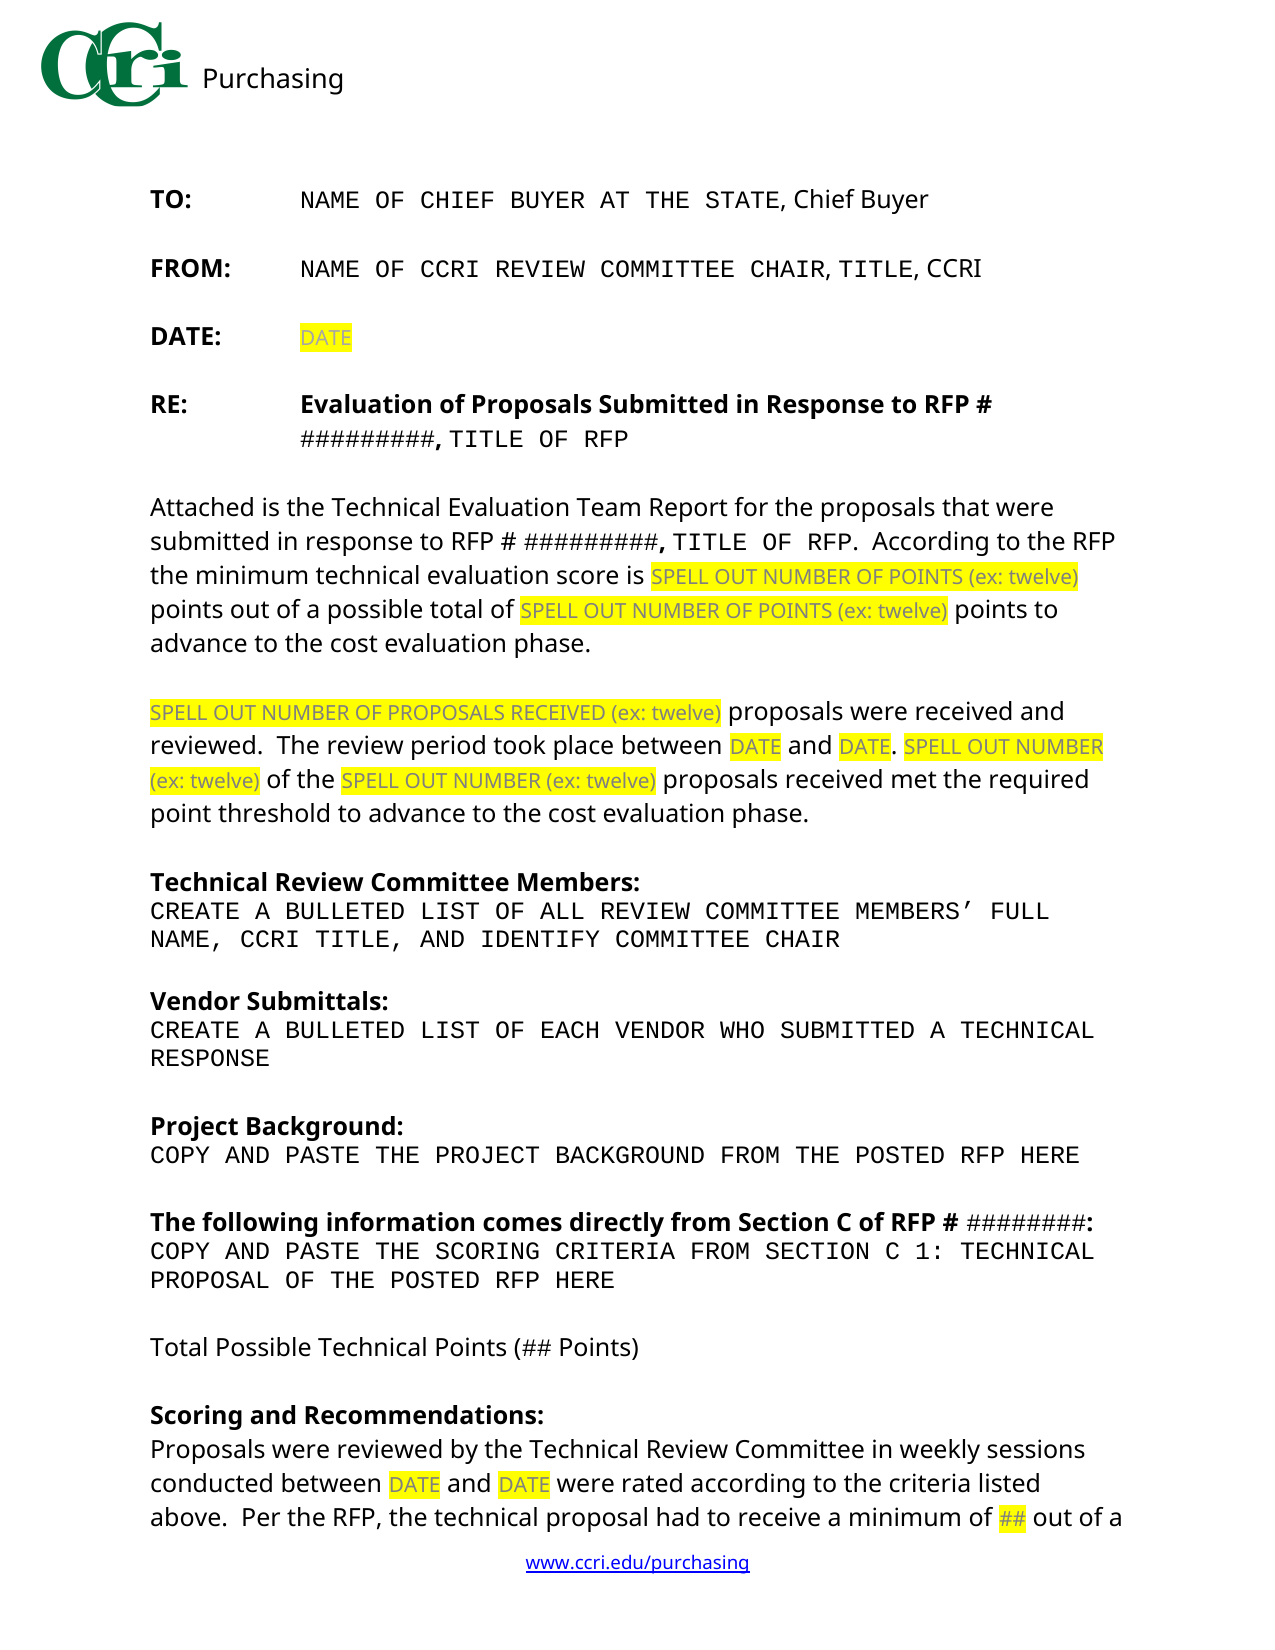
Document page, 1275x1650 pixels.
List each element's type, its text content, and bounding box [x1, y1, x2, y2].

text RE: Evaluation of Proposals Submitted in Response to RFP # , [150, 387, 1125, 455]
text Vendor Submittals: [150, 983, 1125, 1017]
text The following information comes directly from Section C of RFP # : [150, 1204, 1125, 1239]
picture [40, 21, 188, 107]
text Technical Review Committee Members: [150, 864, 1125, 898]
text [150, 1432, 1125, 1534]
text TO: , Chief Buyer [150, 182, 1125, 216]
text DATE: [150, 319, 1125, 353]
text Total Possible Technical Points ( Points) [150, 1329, 1125, 1364]
text Project Background: [150, 1108, 1125, 1142]
text FROM: , , CCRI [150, 251, 1125, 285]
text proposals were received and reviewed. The review period took place between and . of the proposals received met the required point threshold to advance to the cost evaluation phase. [150, 694, 1125, 830]
text Scoring and Recommendations: [150, 1398, 1125, 1432]
text Attached is the Technical Evaluation Team Report for the proposals that were submitted in response to RFP # , . According to the RFP the minimum technical evaluation score is points out of a possible total of points to advance to the cost evaluation phase. [150, 489, 1125, 660]
